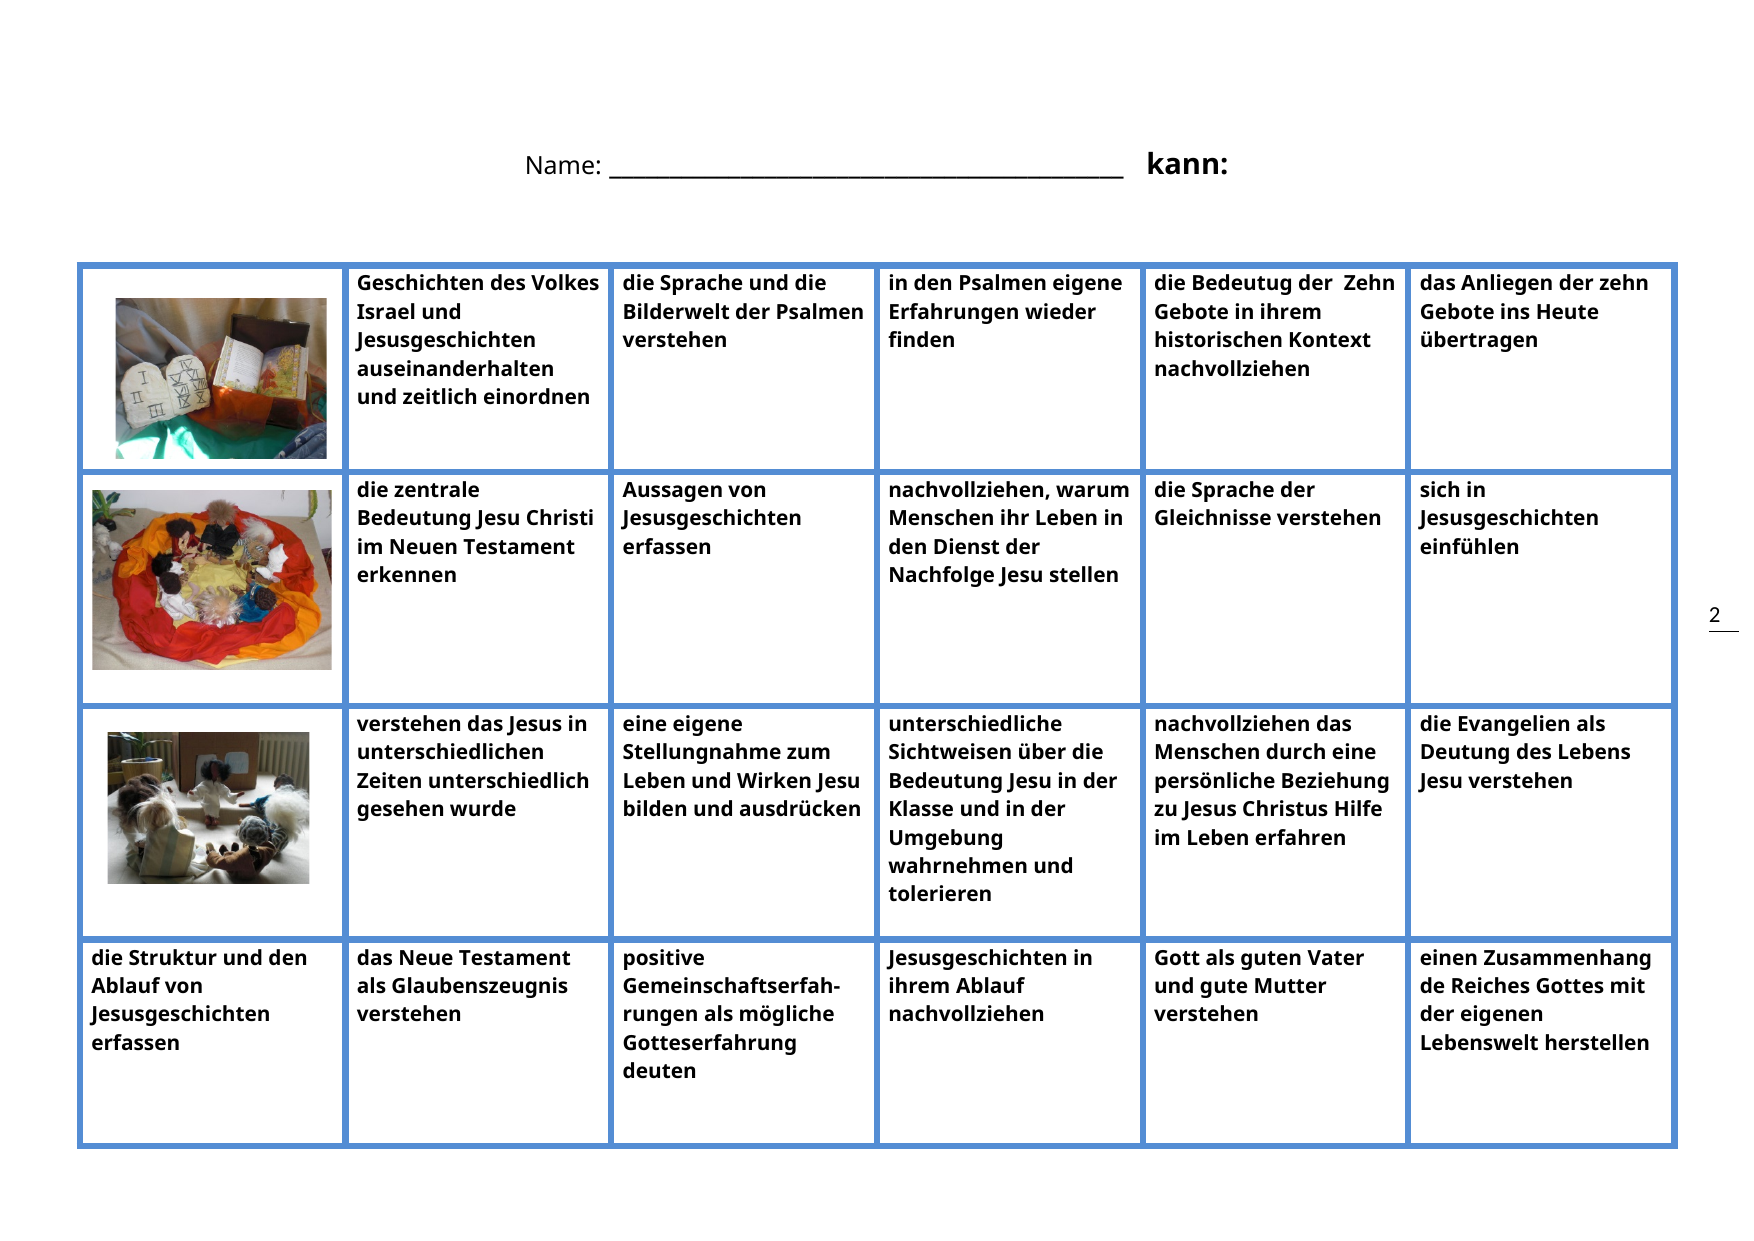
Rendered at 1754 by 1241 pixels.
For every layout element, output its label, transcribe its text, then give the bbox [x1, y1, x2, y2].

table_header [83, 269, 342, 469]
table_cell nachvollziehen, warum Menschen ihr Leben in den Dienst der Nachfolge Jesu stellen [880, 475, 1140, 703]
picture [91, 490, 332, 668]
table_header die Bedeutug der Zehn Gebote in ihrem historischen Kontext nachvollziehen [1146, 269, 1405, 469]
picture [114, 298, 327, 458]
table_cell unterschiedliche Sichtweisen über die Bedeutung Jesu in der Klasse und in der Umgebung wahrnehmen und tolerieren [880, 709, 1140, 936]
table_cell Aussagen von Jesusgeschichten erfassen [614, 475, 874, 703]
table_header in den Psalmen eigene Erfahrungen wieder finden [880, 269, 1140, 469]
table_cell die zentrale Bedeutung Jesu Christi im Neuen Testament erkennen [349, 475, 608, 703]
table_cell die Evangelien als Deutung des Lebens Jesu verstehen [1411, 709, 1671, 936]
table_cell verstehen das Jesus in unterschiedlichen Zeiten unterschiedlich gesehen wurde [349, 709, 608, 936]
table_header die Sprache und die Bilderwelt der Psalmen verstehen [614, 269, 874, 469]
table_header Geschichten des Volkes Israel und Jesusgeschichten auseinanderhalten und zeitlich einordnen [349, 269, 608, 469]
table_cell [83, 475, 342, 703]
table_cell die Struktur und den Ablauf von Jesusgeschichten erfassen [83, 943, 342, 1143]
table_header das Anliegen der zehn Gebote ins Heute übertragen [1411, 269, 1671, 469]
table_cell das Neue Testament als Glaubenszeugnis verstehen [349, 943, 608, 1143]
table_cell positive Gemeinschaftserfah-rungen als mögliche Gotteserfahrung deuten [614, 943, 874, 1143]
table_cell eine eigene Stellungnahme zum Leben und Wirken Jesu bilden und ausdrücken [614, 709, 874, 936]
table_cell Gott als guten Vater und gute Mutter verstehen [1146, 943, 1405, 1143]
table_cell Jesusgeschichten in ihrem Ablauf nachvollziehen [880, 943, 1140, 1143]
table_cell sich in Jesusgeschichten einfühlen [1411, 475, 1671, 703]
table_cell einen Zusammenhang de Reiches Gottes mit der eigenen Lebenswelt herstellen [1411, 943, 1671, 1143]
picture [106, 732, 309, 882]
text Name: ___________________________________________ kann: [75, 143, 1679, 183]
table_cell die Sprache der Gleichnisse verstehen [1146, 475, 1405, 703]
table_cell [83, 709, 342, 936]
table_cell nachvollziehen das Menschen durch eine persönliche Beziehung zu Jesus Christus Hilfe im Leben erfahren [1146, 709, 1405, 936]
